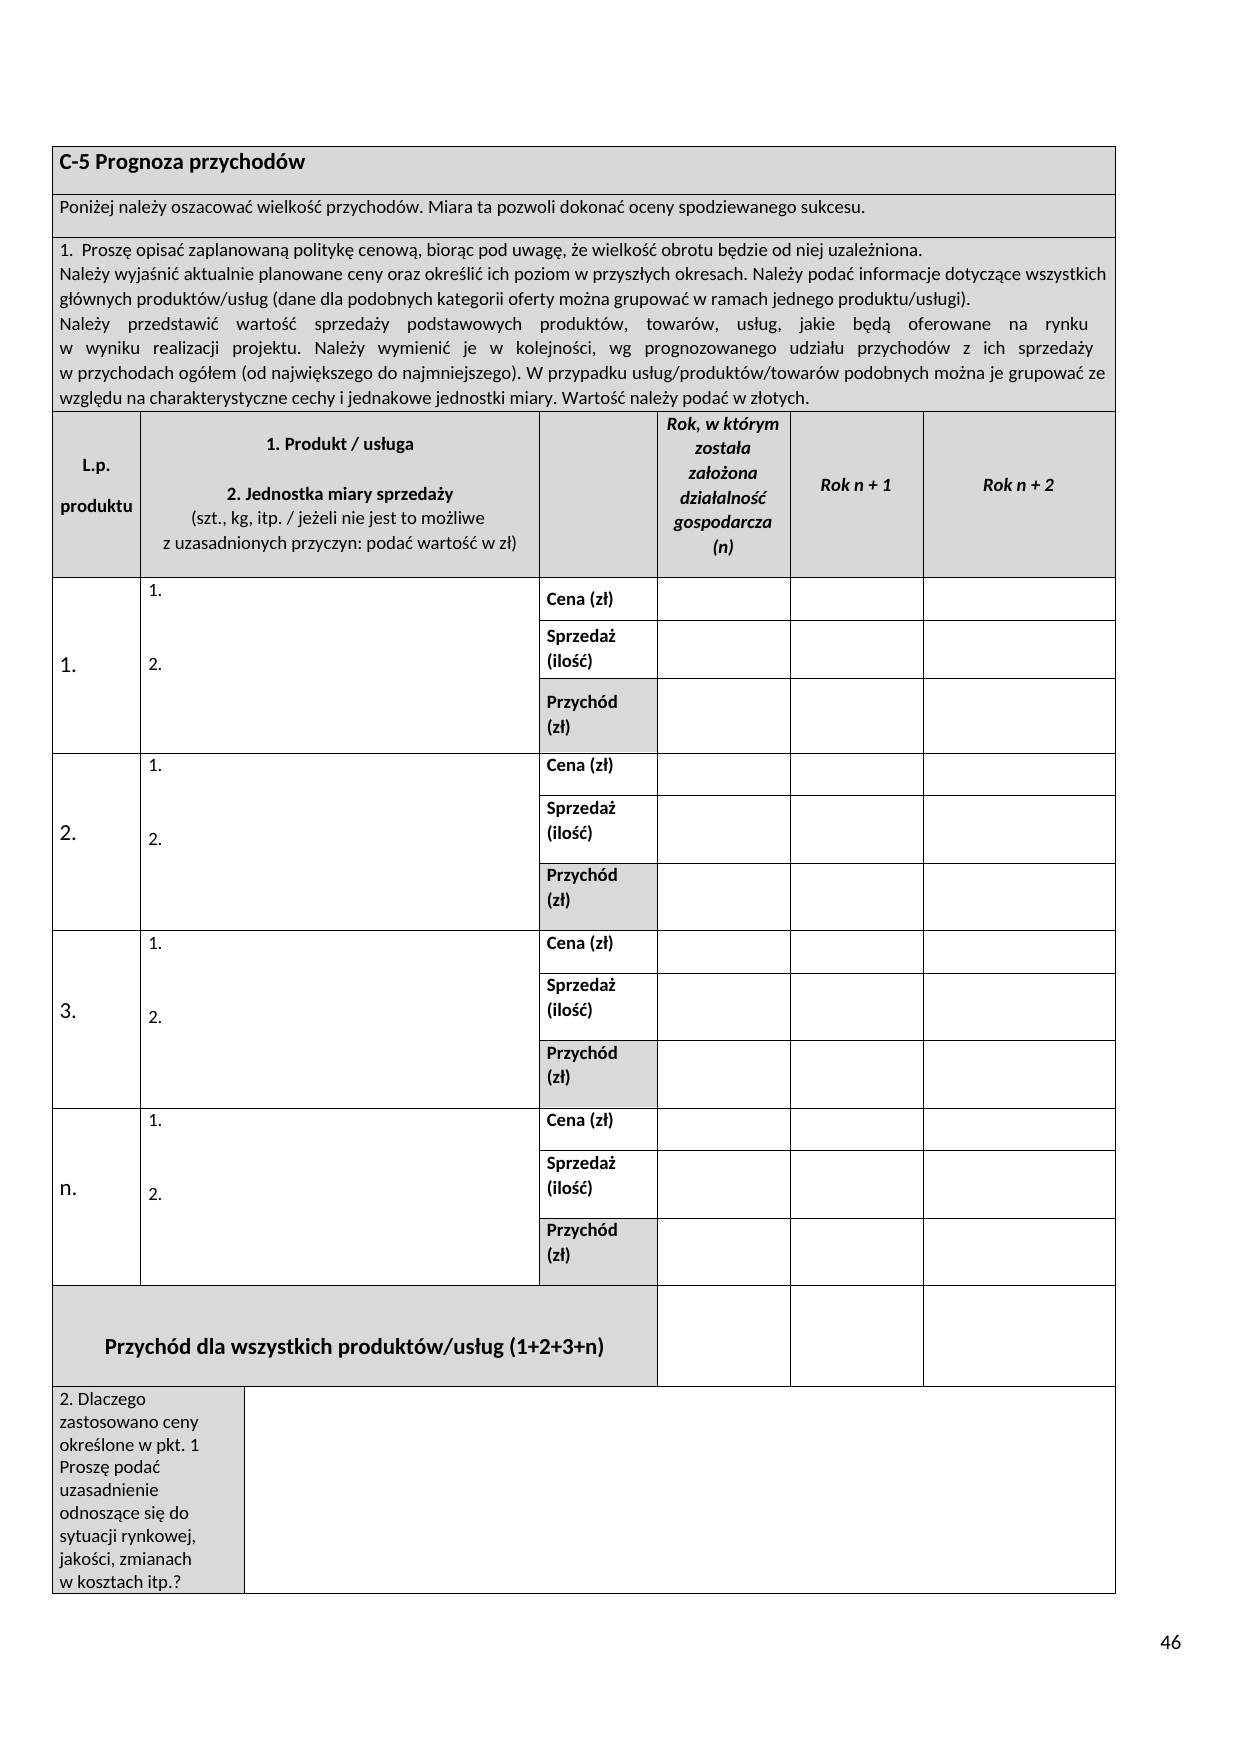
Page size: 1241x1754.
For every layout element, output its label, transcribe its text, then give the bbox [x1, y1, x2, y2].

table_cell Przychód dla wszystkich produktów/usług (1+2+3+n) [53, 1313, 657, 1386]
table_cell [791, 1041, 923, 1107]
table_cell [658, 796, 790, 862]
table_cell [924, 864, 1115, 930]
table_cell [924, 1151, 1115, 1217]
table_cell [924, 796, 1115, 862]
table_cell [658, 1109, 790, 1150]
table_cell Rok n + 1 [791, 412, 923, 577]
table_cell [924, 1109, 1115, 1150]
table_cell [924, 974, 1115, 1040]
table_cell Cena (zł) [540, 1109, 657, 1150]
table_cell [791, 1109, 923, 1150]
table_cell [791, 621, 923, 678]
table_cell [658, 1219, 790, 1285]
table_cell Rok, w którym została założona działalność gospodarcza (n) [658, 412, 790, 577]
table_cell [791, 578, 923, 620]
table_cell [658, 578, 790, 620]
table_cell [924, 754, 1115, 795]
table_cell [924, 578, 1115, 620]
table_cell [791, 1286, 923, 1386]
table_cell L.p. produktu [53, 412, 140, 577]
table_cell Cena (zł) [540, 754, 657, 795]
table_cell Sprzedaż (ilość) [540, 1151, 657, 1217]
table_cell Przychód (zł) [540, 1041, 657, 1107]
table_cell Rok n + 2 [924, 412, 1115, 577]
table_cell [245, 1387, 1115, 1593]
table_cell [791, 931, 923, 973]
table_cell [658, 1151, 790, 1217]
table_cell Przychód (zł) [540, 1219, 657, 1285]
table_cell 1. Produkt / usługa 2. Jednostka miary sprzedaży (szt., kg, itp. / jeżeli nie jest to możliwe z uzasadnionych przyczyn: podać wartość w zł) [141, 412, 539, 577]
table_cell [791, 796, 923, 862]
table_cell Sprzedaż (ilość) [540, 621, 657, 678]
table_cell [658, 974, 790, 1040]
table_cell [658, 621, 790, 678]
table_cell Sprzedaż (ilość) [540, 974, 657, 1040]
table_cell [791, 1219, 923, 1285]
table_cell [924, 1041, 1115, 1107]
table_cell 1. 2. [141, 754, 539, 930]
table_cell Proszę opisać zaplanowaną politykę cenową, biorąc pod uwagę, że wielkość obrotu będzie od niej uzależniona. Należy wyjaśnić aktualnie planowane ceny oraz określić ich poziom w przyszłych okresach. Należy podać informacje dotyczące wszystkich głównych produktów/usług (dane dla podobnych kategorii oferty można grupować w ramach jednego produktu/usługi). Należy przedstawić wartość sprzedaży podstawowych produktów, towarów, usług, jakie będą oferowane na rynku w wyniku realizacji projektu. Należy wymienić je w kolejności, wg prognozowanego udziału przychodów z ich sprzedaży w przychodach ogółem (od największego do najmniejszego). W przypadku usług/produktów/towarów podobnych można je grupować ze względu na charakterystyczne cechy i jednakowe jednostki miary. Wartość należy podać w złotych. [53, 238, 1115, 411]
table_cell [658, 679, 790, 752]
table_cell [791, 754, 923, 795]
table_header C-5 Prognoza przychodów [53, 147, 1115, 194]
table_cell [924, 679, 1115, 752]
table_cell 1. 2. [141, 1109, 539, 1285]
table_cell Cena (zł) [540, 578, 657, 620]
table_cell [658, 1041, 790, 1107]
table_cell 1. [53, 578, 140, 752]
table_cell [540, 412, 657, 577]
table_cell [791, 974, 923, 1040]
table_cell [791, 679, 923, 752]
table_cell [924, 1219, 1115, 1285]
table_cell Poniżej należy oszacować wielkość przychodów. Miara ta pozwoli dokonać oceny spodziewanego sukcesu. [53, 195, 1115, 237]
table_cell [924, 1286, 1115, 1386]
table_cell 3. [53, 931, 140, 1107]
table_cell Cena (zł) [540, 931, 657, 973]
table_cell 2. [53, 754, 140, 930]
table_cell Przychód (zł) [540, 679, 657, 752]
table_cell [658, 1286, 790, 1386]
table_cell 1. 2. [141, 931, 539, 1107]
table_cell 2. Dlaczego zastosowano ceny określone w pkt. 1 Proszę podać uzasadnienie odnoszące się do sytuacji rynkowej, jakości, zmianach w kosztach itp.? [53, 1387, 244, 1593]
table_cell [791, 864, 923, 930]
table_cell [924, 621, 1115, 678]
table_cell [658, 754, 790, 795]
table_cell Sprzedaż (ilość) [540, 796, 657, 862]
table_cell [791, 1151, 923, 1217]
table_cell [924, 931, 1115, 973]
table_cell n. [53, 1109, 140, 1285]
table_cell 1. 2. [141, 578, 539, 752]
table_cell [658, 864, 790, 930]
table_cell [658, 931, 790, 973]
table_cell Przychód (zł) [540, 864, 657, 930]
